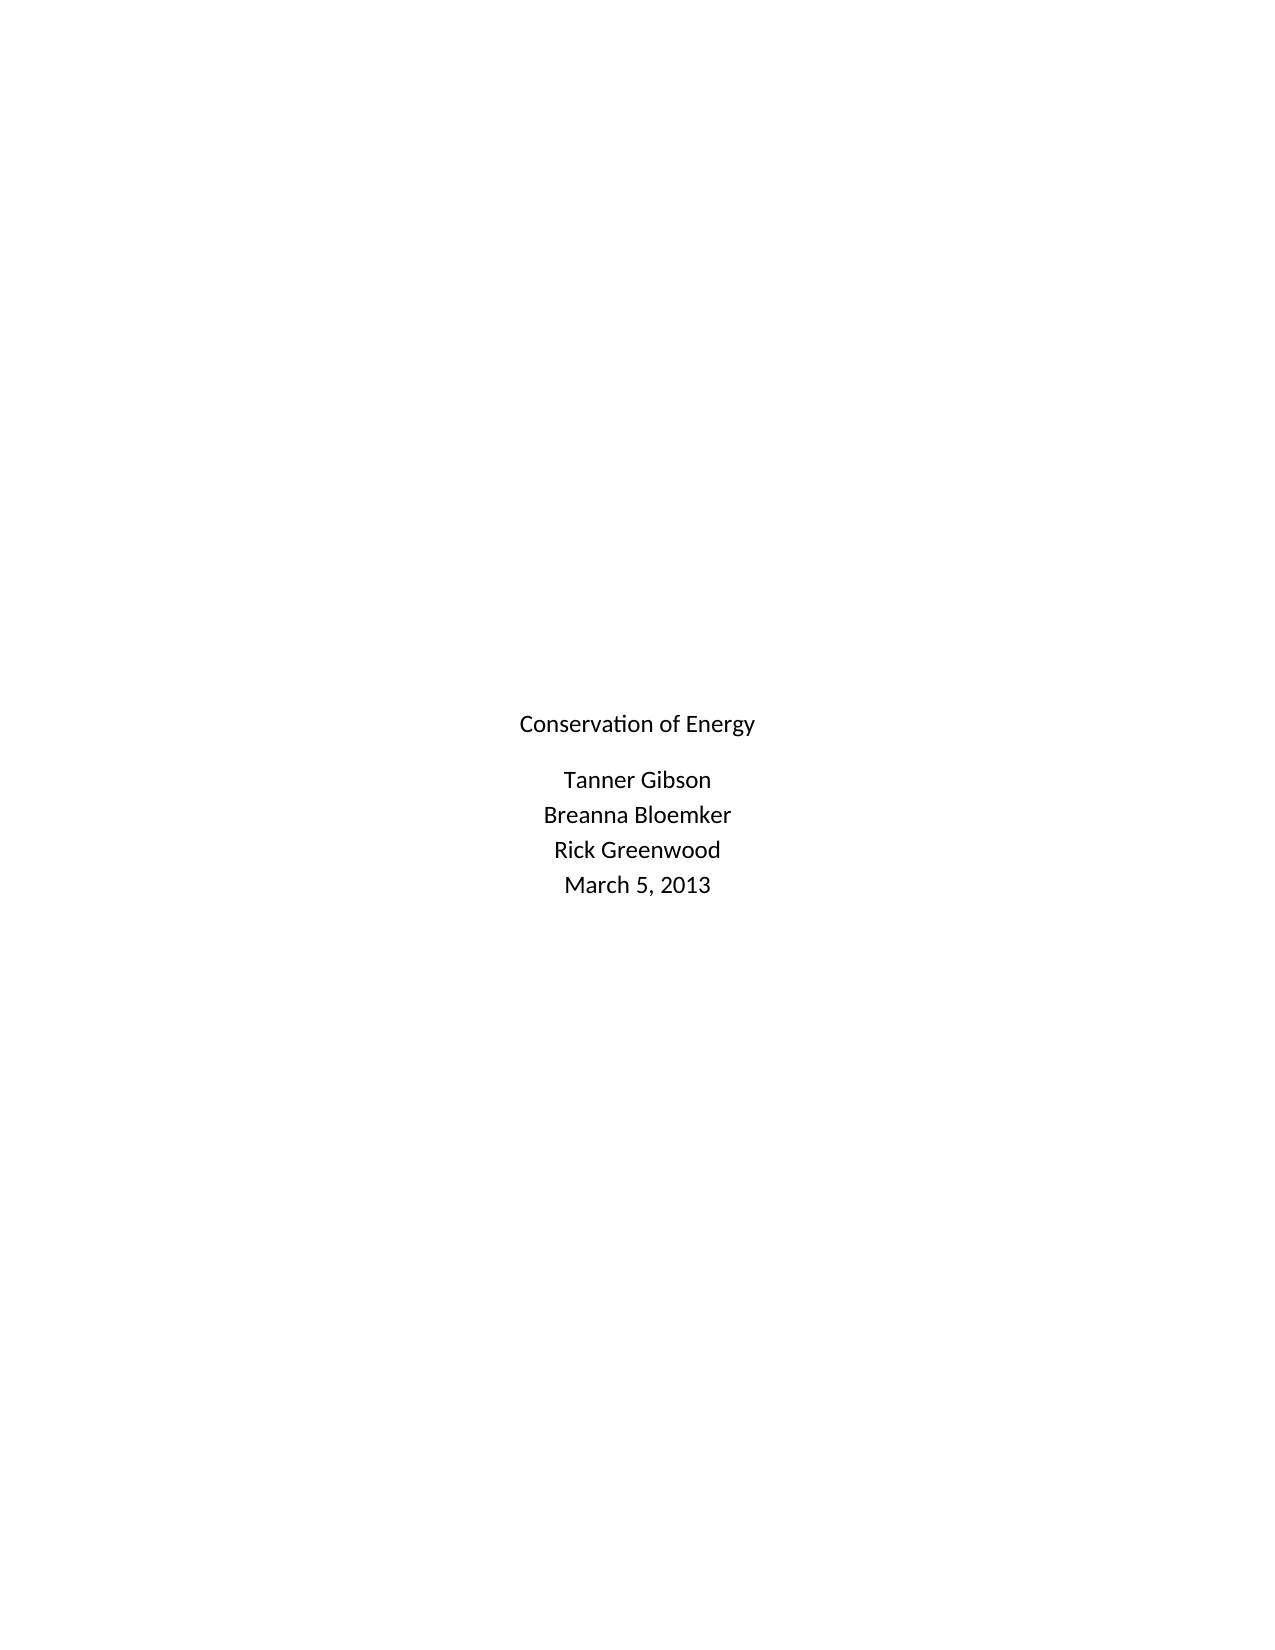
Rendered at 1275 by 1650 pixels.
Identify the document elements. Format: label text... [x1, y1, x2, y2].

text Tanner Gibson Breanna Bloemker Rick Greenwood March 5, 2013 [150, 764, 1125, 900]
text Conservation of Energy [150, 708, 1125, 739]
